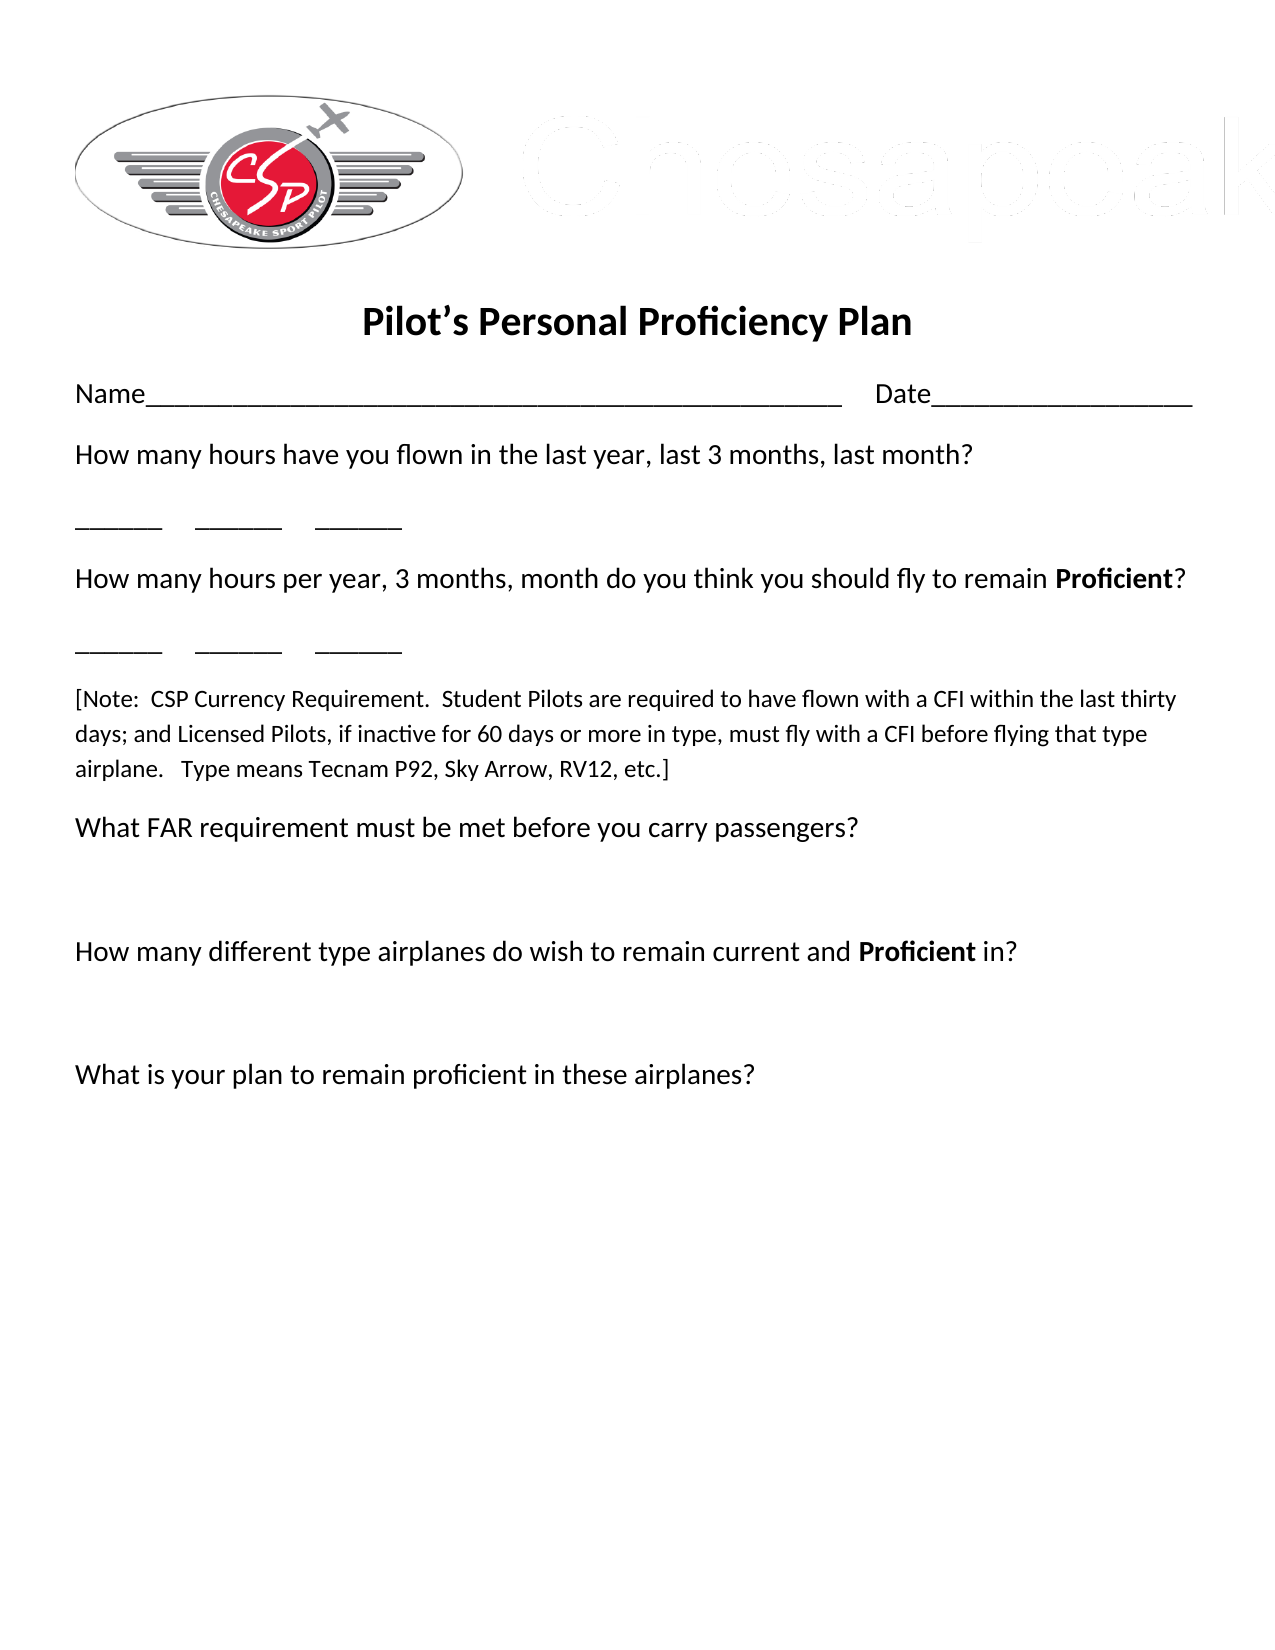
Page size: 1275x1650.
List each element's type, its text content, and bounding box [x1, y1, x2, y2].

text What FAR requirement must be met before you carry passengers? [75, 809, 1200, 845]
text ______ ______ ______ [75, 498, 1200, 534]
text How many different type airplanes do wish to remain current and Proficient in? [75, 933, 1200, 968]
text Name________________________________________________ Date__________________ [75, 375, 1200, 410]
text How many hours per year, 3 months, month do you think you should fly to remain Proficient? [75, 560, 1200, 596]
text Pilot’s Personal Proficiency Plan [75, 295, 1200, 346]
text ______ ______ ______ [75, 622, 1200, 657]
text [Note: CSP Currency Requirement. Student Pilots are required to have flown with a within the last thirty days; and Licensed Pilots, if inactive for 60 days or more in type, must fly with a before flying that type airplane. Type means Tecnam P92, Sky Arrow, RV12, etc.] [75, 683, 1200, 784]
picture [75, 74, 1275, 271]
text How many hours have you flown in the last year, last 3 months, last month? [75, 436, 1200, 472]
text What is your plan to remain proficient in these airplanes? [75, 1056, 1200, 1092]
